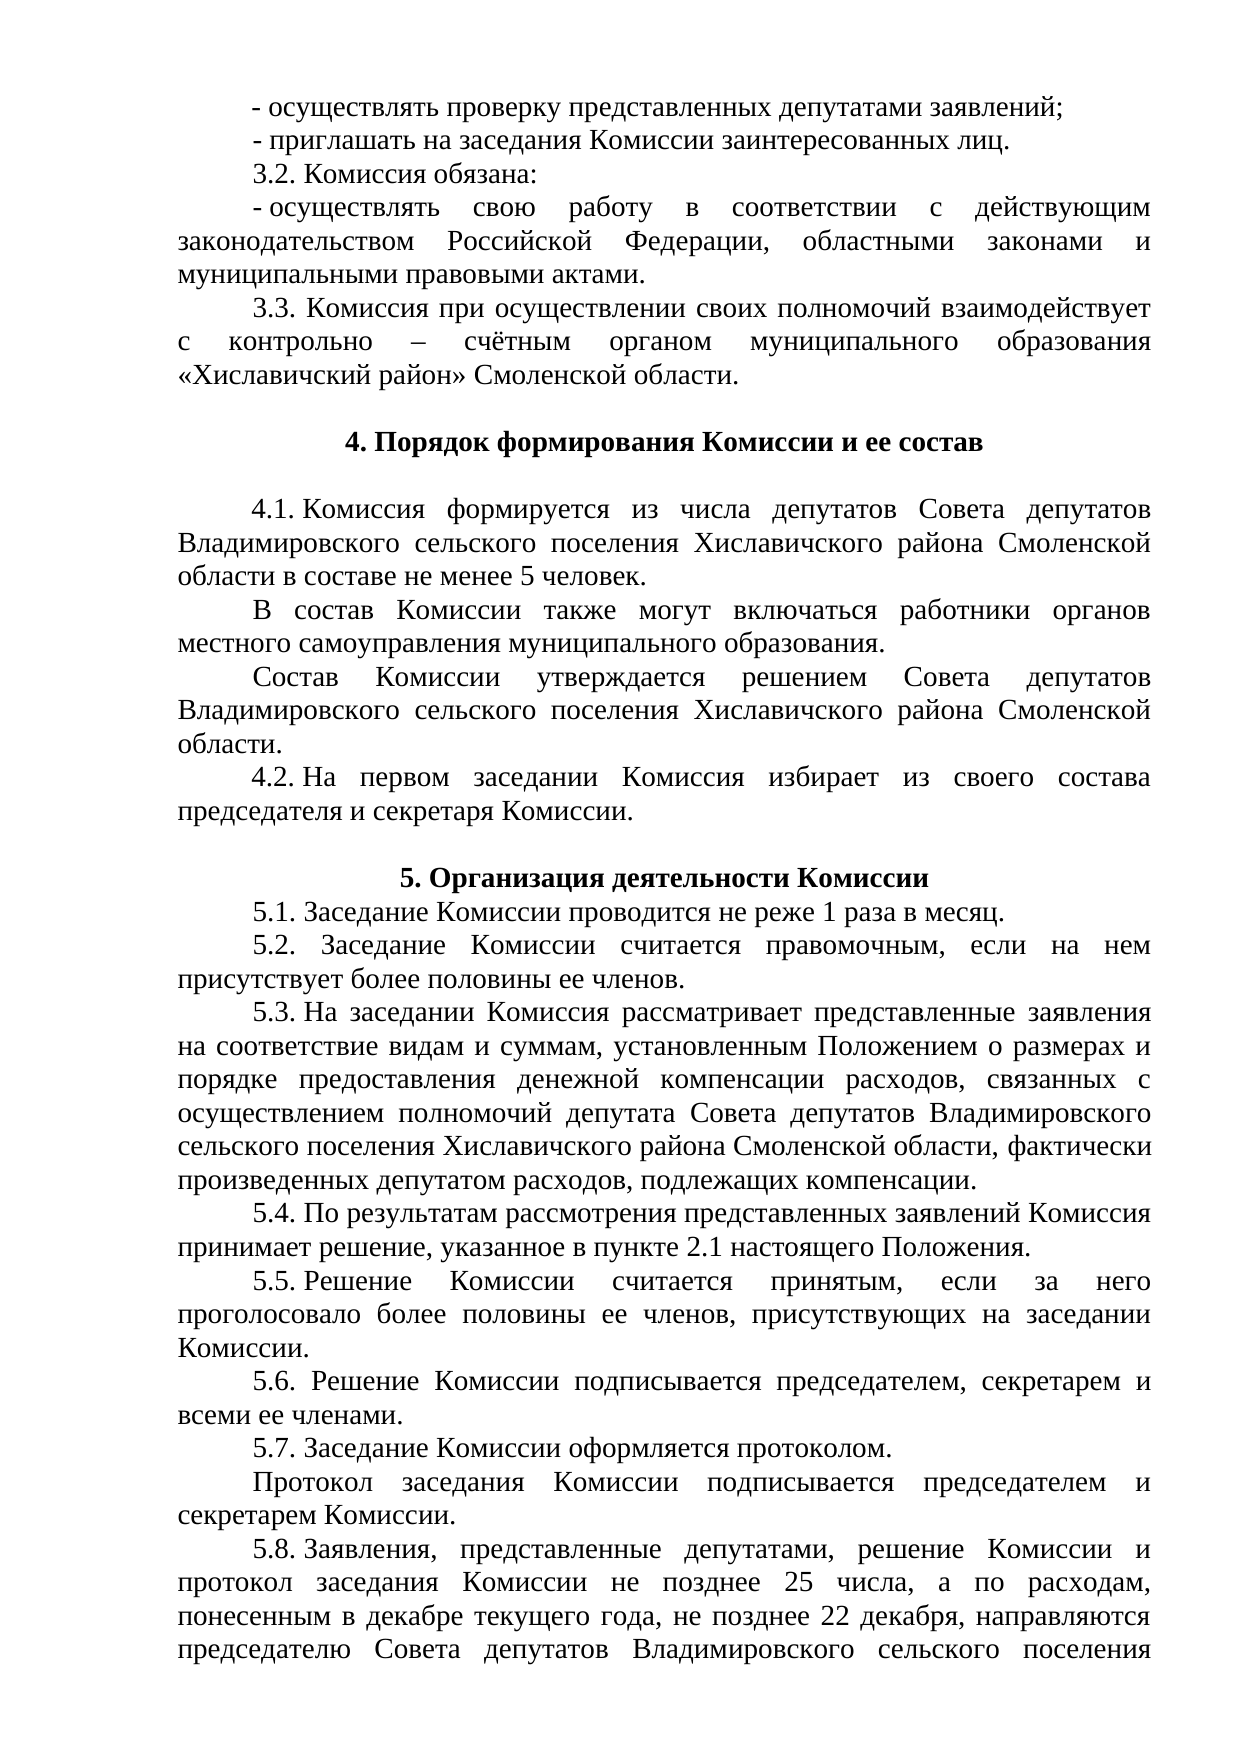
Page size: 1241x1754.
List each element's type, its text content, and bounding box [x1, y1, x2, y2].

text - приглашать на заседания Комиссии заинтересованных лиц. [177, 122, 1152, 156]
text 5.6. Решение Комиссии подписывается председателем, секретарем и всеми ее членами. [177, 1363, 1152, 1430]
text 3.2. Комиссия обязана: [177, 156, 1152, 189]
text - осуществлять свою работу в соответствии с действующим законодательством Российской Федерации, областными законами и муниципальными правовыми актами. [177, 189, 1152, 290]
text Протокол заседания Комиссии подписывается председателем и секретарем Комиссии. [177, 1464, 1152, 1531]
text - осуществлять проверку представленных депутатами заявлений; [177, 89, 1152, 122]
text 4. Порядок формирования Комиссии и ее состав [177, 424, 1152, 458]
text 5.2. Заседание Комиссии считается правомочным, если на нем присутствует более половины ее членов. [177, 927, 1152, 994]
text 5. Организация деятельности Комиссии [177, 860, 1152, 894]
text 5.7. Заседание Комиссии оформляется протоколом. [177, 1430, 1152, 1464]
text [177, 1531, 1152, 1665]
text 5.4. По результатам рассмотрения представленных заявлений Комиссия принимает решение, указанное в пункте 2.1 настоящего Положения. [177, 1196, 1152, 1263]
text Состав Комиссии утверждается решением Совета депутатов Владимировского сельского поселения Хиславичского района Смоленской области. [177, 659, 1152, 759]
text 5.5. Решение Комиссии считается принятым, если за него проголосовало более половины ее членов, присутствующих на заседании Комиссии. [177, 1263, 1152, 1363]
text В состав Комиссии также могут включаться работники органов местного самоуправления муниципального образования. [177, 592, 1152, 659]
text 5.1. Заседание Комиссии проводится не реже 1 раза в месяц. [177, 894, 1152, 927]
text 4.1. Комиссия формируется из числа депутатов Совета депутатов Владимировского сельского поселения Хиславичского района Смоленской области в составе не менее 5 человек. [177, 491, 1152, 592]
title 5.3. На заседании Комиссия рассматривает представленные заявления на соответствие видам и суммам, установленным Положением о размерах и порядке предоставления денежной компенсации расходов, связанных с осуществлением полномочий депутата Совета депутатов Владимировского сельского поселения Хиславичского района Смоленской области, фактически произведенных депутатом расходов, подлежащих компенсации. [177, 994, 1152, 1196]
text 3.3. Комиссия при осуществлении своих полномочий взаимодействует с контрольно – счётным органом муниципального образования «Хиславичский район» Смоленской области. [177, 290, 1152, 391]
text 4.2. На первом заседании Комиссия избирает из своего состава председателя и секретаря Комиссии. [177, 759, 1152, 827]
